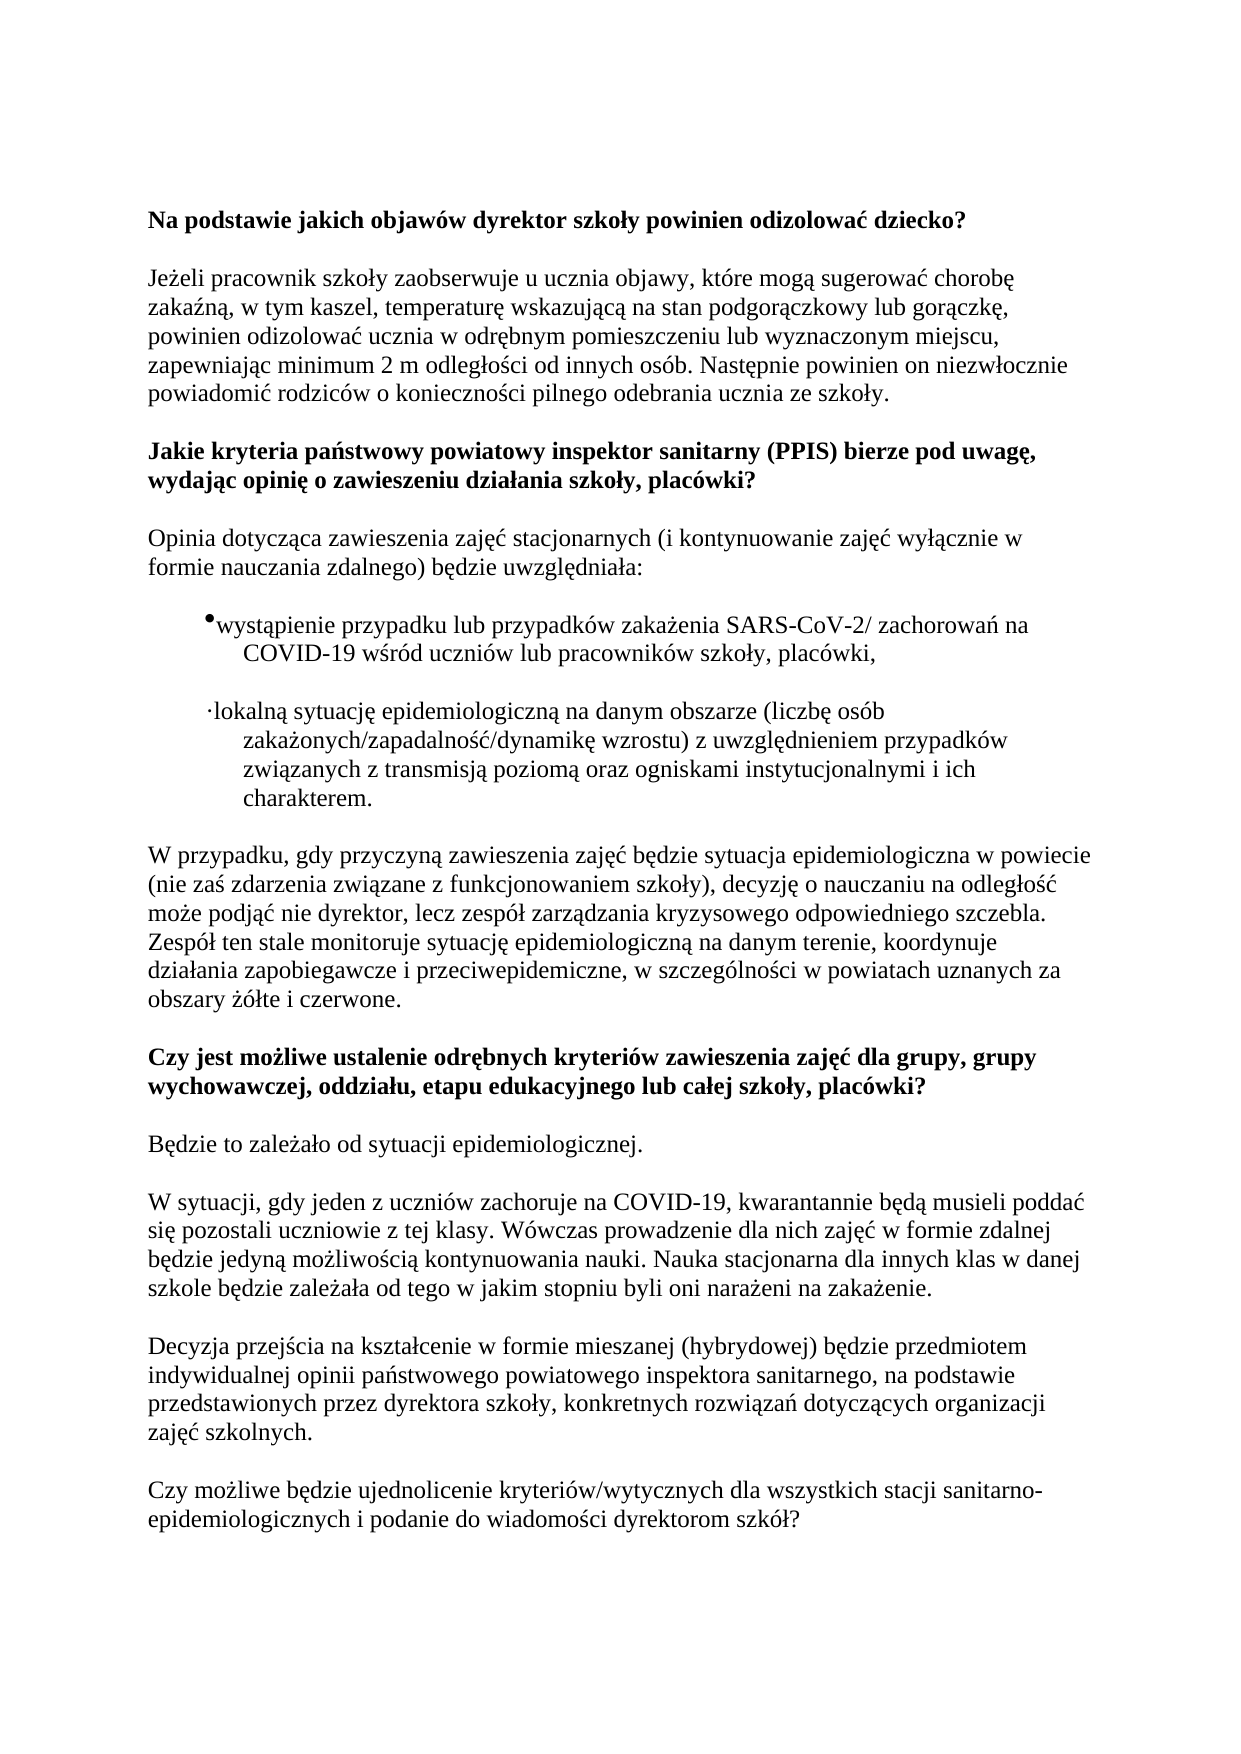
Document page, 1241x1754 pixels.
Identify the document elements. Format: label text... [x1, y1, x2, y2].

text Czy jest możliwe ustalenie odrębnych kryteriów zawieszenia zajęć dla grupy, grupy wychowawczej, oddziału, etapu edukacyjnego lub całej szkoły, placówki? [148, 1042, 1093, 1100]
text Jakie kryteria państwowy powiatowy inspektor sanitarny (PPIS) bierze pod uwagę, wydając opinię o zawieszeniu działania szkoły, placówki? [148, 436, 1093, 494]
text Opinia dotycząca zawieszenia zajęć stacjonarnych (i kontynuowanie zajęć wyłącznie w formie nauczania zdalnego) będzie uwzględniała: [148, 523, 1093, 581]
text wystąpienie przypadku lub przypadków zakażenia SARS-CoV-2/ zachorowań na COVID-19 wśród uczniów lub pracowników szkoły, placówki, [205, 610, 1093, 667]
text Czy możliwe będzie ujednolicenie kryteriów/wytycznych dla wszystkich stacji sanitarno-epidemiologicznych i podanie do wiadomości dyrektorom szkół? [148, 1475, 1093, 1533]
text Decyzja przejścia na kształcenie w formie mieszanej (hybrydowej) będzie przedmiotem indywidualnej opinii państwowego powiatowego inspektora sanitarnego, na podstawie przedstawionych przez dyrektora szkoły, konkretnych rozwiązań dotyczących organizacji zajęć szkolnych. [148, 1331, 1093, 1446]
text Będzie to zależało od sytuacji epidemiologicznej. [148, 1129, 1093, 1158]
text W przypadku, gdy przyczyną zawieszenia zajęć będzie sytuacja epidemiologiczna w powiecie (nie zaś zdarzenia związane z funkcjonowaniem szkoły), decyzję o nauczaniu na odległość może podjąć nie dyrektor, lecz zespół zarządzania kryzysowego odpowiedniego szczebla. Zespół ten stale monitoruje sytuację epidemiologiczną na danym terenie, koordynuje działania zapobiegawcze i przeciwepidemiczne, w szczególności w powiatach uznanych za obszary żółte i czerwone. [148, 841, 1093, 1013]
text ·lokalną sytuację epidemiologiczną na danym obszarze (liczbę osób zakażonych/zapadalność/dynamikę wzrostu) z uwzględnieniem przypadków związanych z transmisją poziomą oraz ogniskami instytucjonalnymi i ich charakterem. [205, 696, 1093, 811]
text Na podstawie jakich objawów dyrektor szkoły powinien odizolować dziecko? [148, 206, 1093, 234]
text W sytuacji, gdy jeden z uczniów zachoruje na COVID-19, kwarantannie będą musieli poddać się pozostali uczniowie z tej klasy. Wówczas prowadzenie dla nich zajęć w formie zdalnej będzie jedyną możliwością kontynuowania nauki. Nauka stacjonarna dla innych klas w danej szkole będzie zależała od tego w jakim stopniu byli oni narażeni na zakażenie. [148, 1187, 1093, 1302]
text Jeżeli pracownik szkoły zaobserwuje u ucznia objawy, które mogą sugerować chorobę zakaźną, w tym kaszel, temperaturę wskazującą na stan podgorączkowy lub gorączkę, powinien odizolować ucznia w odrębnym pomieszczeniu lub wyznaczonym miejscu, zapewniając minimum 2 m odległości od innych osób. Następnie powinien on niezwłocznie powiadomić rodziców o konieczności pilnego odebrania ucznia ze szkoły.​​​​​ [148, 263, 1093, 407]
